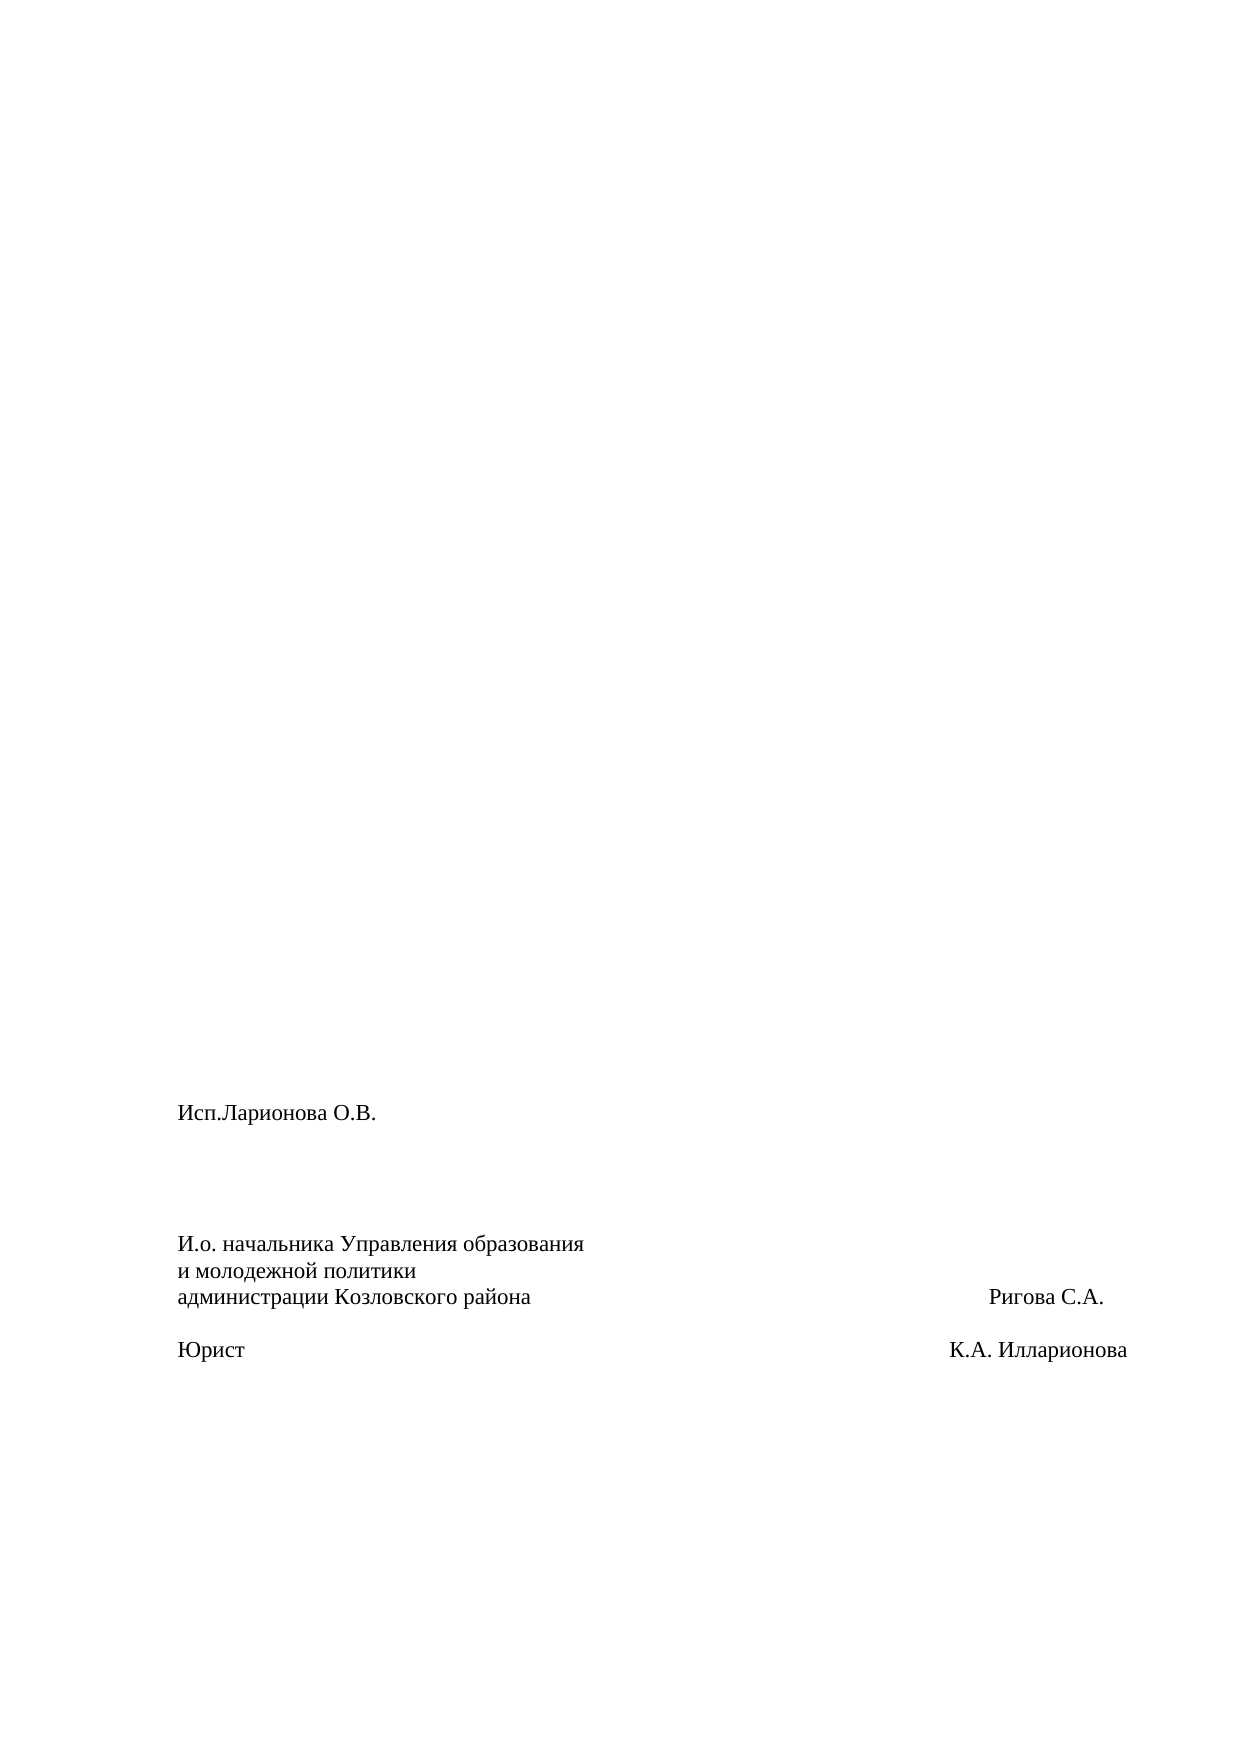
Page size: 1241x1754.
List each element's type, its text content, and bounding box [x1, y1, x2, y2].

text администрации Козловского района Ригова С.А. [177, 1283, 1167, 1309]
text и молодежной политики [177, 1257, 1167, 1283]
text И.о. начальника Управления образования [177, 1230, 1167, 1257]
text Юрист К.А. Илларионова [177, 1336, 1167, 1362]
text Исп.Ларионова О.В. [177, 1098, 1167, 1125]
